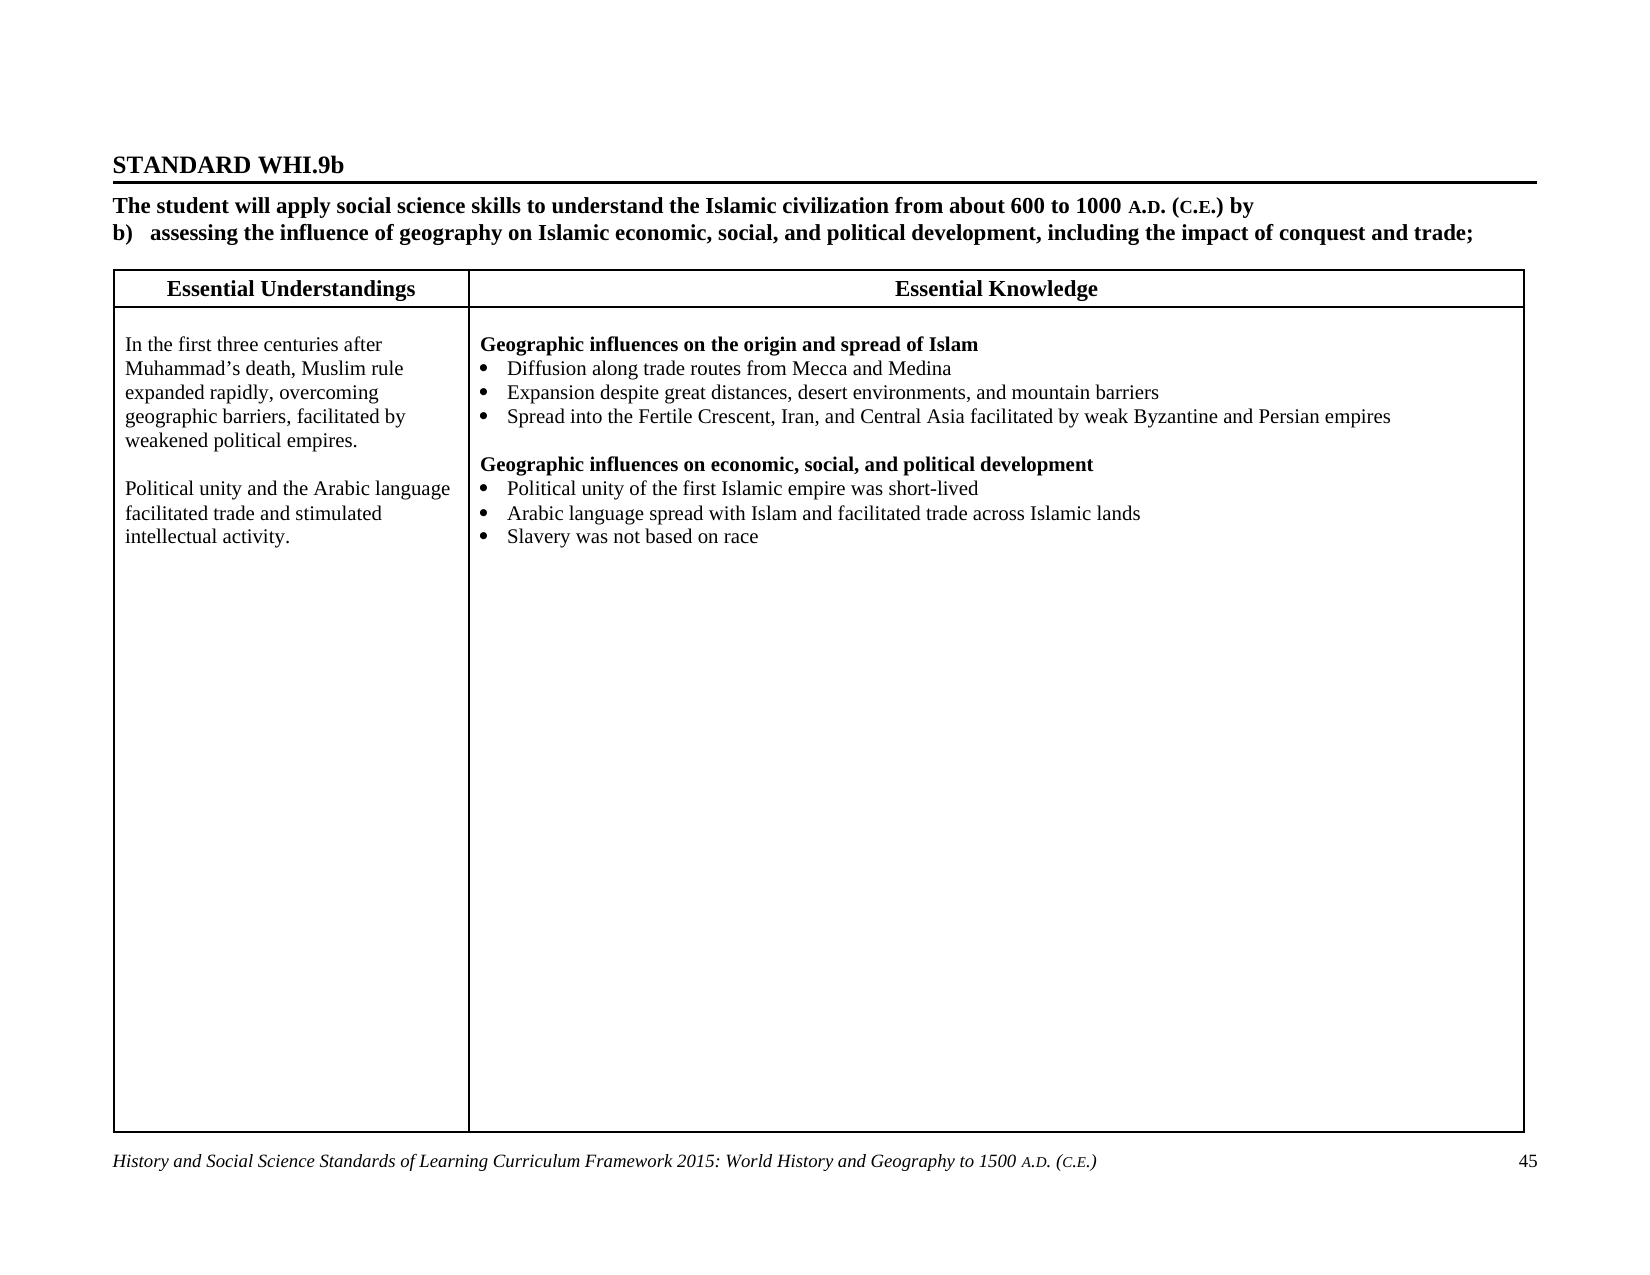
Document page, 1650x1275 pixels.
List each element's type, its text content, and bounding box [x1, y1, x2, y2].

text The student will apply social science skills to understand the Islamic civilization from about 600 to 1000 a.d. (c.e.) by [112, 192, 1537, 219]
table_cell In the first three centuries after Muhammad’s death, Muslim rule expanded rapidly, overcoming geographic barriers, facilitated by weakened political empires. Political unity and the Arabic language facilitated trade and stimulated intellectual activity. [115, 308, 468, 1131]
table_header Essential Knowledge [470, 271, 1523, 306]
table_cell Geographic influences on the origin and spread of Islam Diffusion along trade routes from Mecca and Medina Expansion despite great distances, desert environments, and mountain barriers Spread into the Fertile Crescent, Iran, and Central Asia facilitated by weak Byzantine and Persian empires Geographic influences on economic, social, and political development Political unity of the first Islamic empire was short-lived Arabic language spread with Islam and facilitated trade across Islamic lands Slavery was not based on race [470, 308, 1523, 1131]
table_header Essential Understandings [115, 271, 468, 306]
text STANDARD WHI.9b [112, 150, 1537, 184]
text b) assessing the influence of geography on Islamic economic, social, and political development, including the impact of conquest and trade; [112, 219, 1537, 245]
